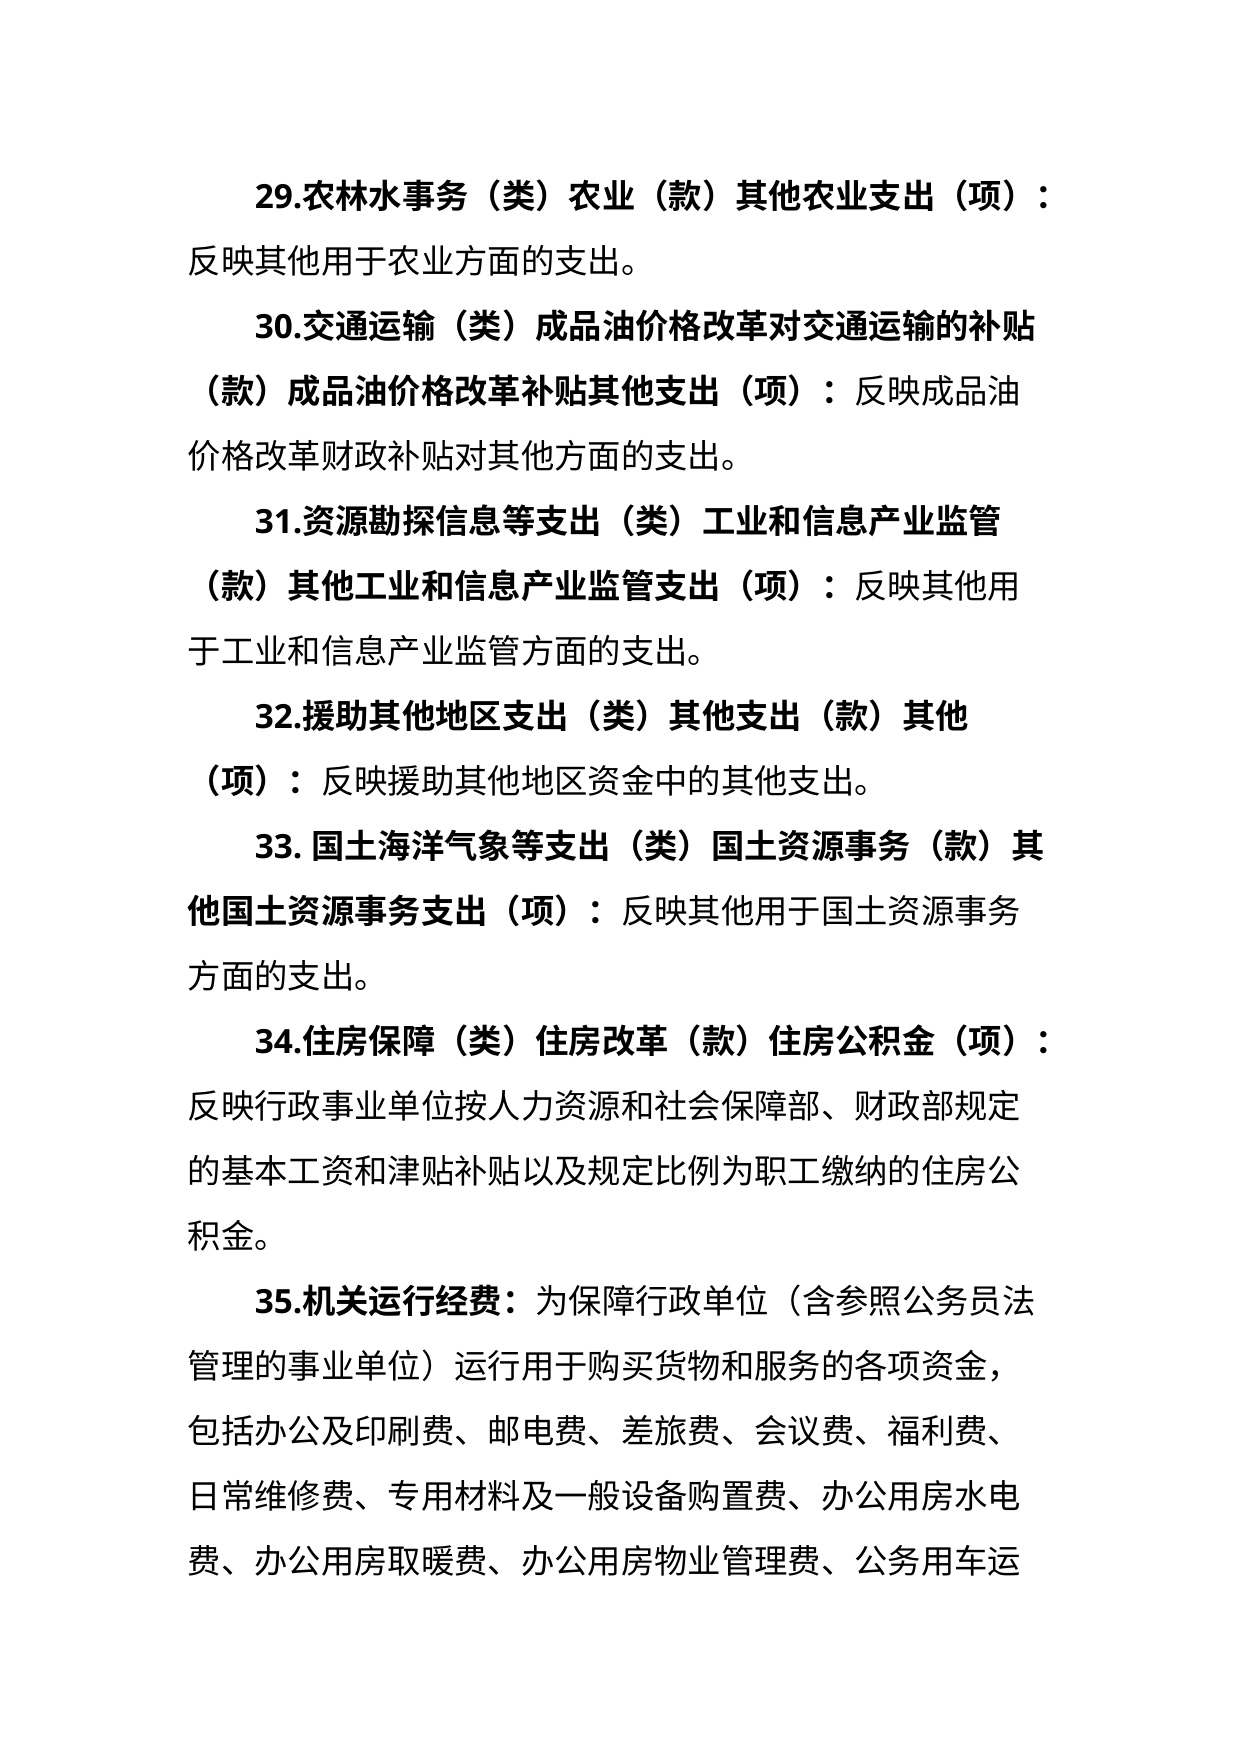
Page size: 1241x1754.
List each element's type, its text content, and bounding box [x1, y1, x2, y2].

text 32.援助其他地区支出（类）其他支出（款）其他（项）：反映援助其他地区资金中的其他支出。 [187, 682, 1053, 812]
text 30.交通运输（类）成品油价格改革对交通运输的补贴（款）成品油价格改革补贴其他支出（项）：反映成品油价格改革财政补贴对其他方面的支出。 [187, 292, 1053, 487]
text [187, 1267, 1053, 1592]
text 31.资源勘探信息等支出（类）工业和信息产业监管（款）其他工业和信息产业监管支出（项）：反映其他用于工业和信息产业监管方面的支出。 [187, 487, 1053, 682]
text 34.住房保障（类）住房改革（款）住房公积金（项）：反映行政事业单位按人力资源和社会保障部、财政部规定的基本工资和津贴补贴以及规定比例为职工缴纳的住房公积金。 [187, 1007, 1053, 1267]
text 29.农林水事务（类）农业（款）其他农业支出（项）：反映其他用于农业方面的支出。 [187, 162, 1053, 292]
text 33. 国土海洋气象等支出（类）国土资源事务（款）其他国土资源事务支出（项）：反映其他用于国土资源事务方面的支出。 [187, 812, 1053, 1007]
